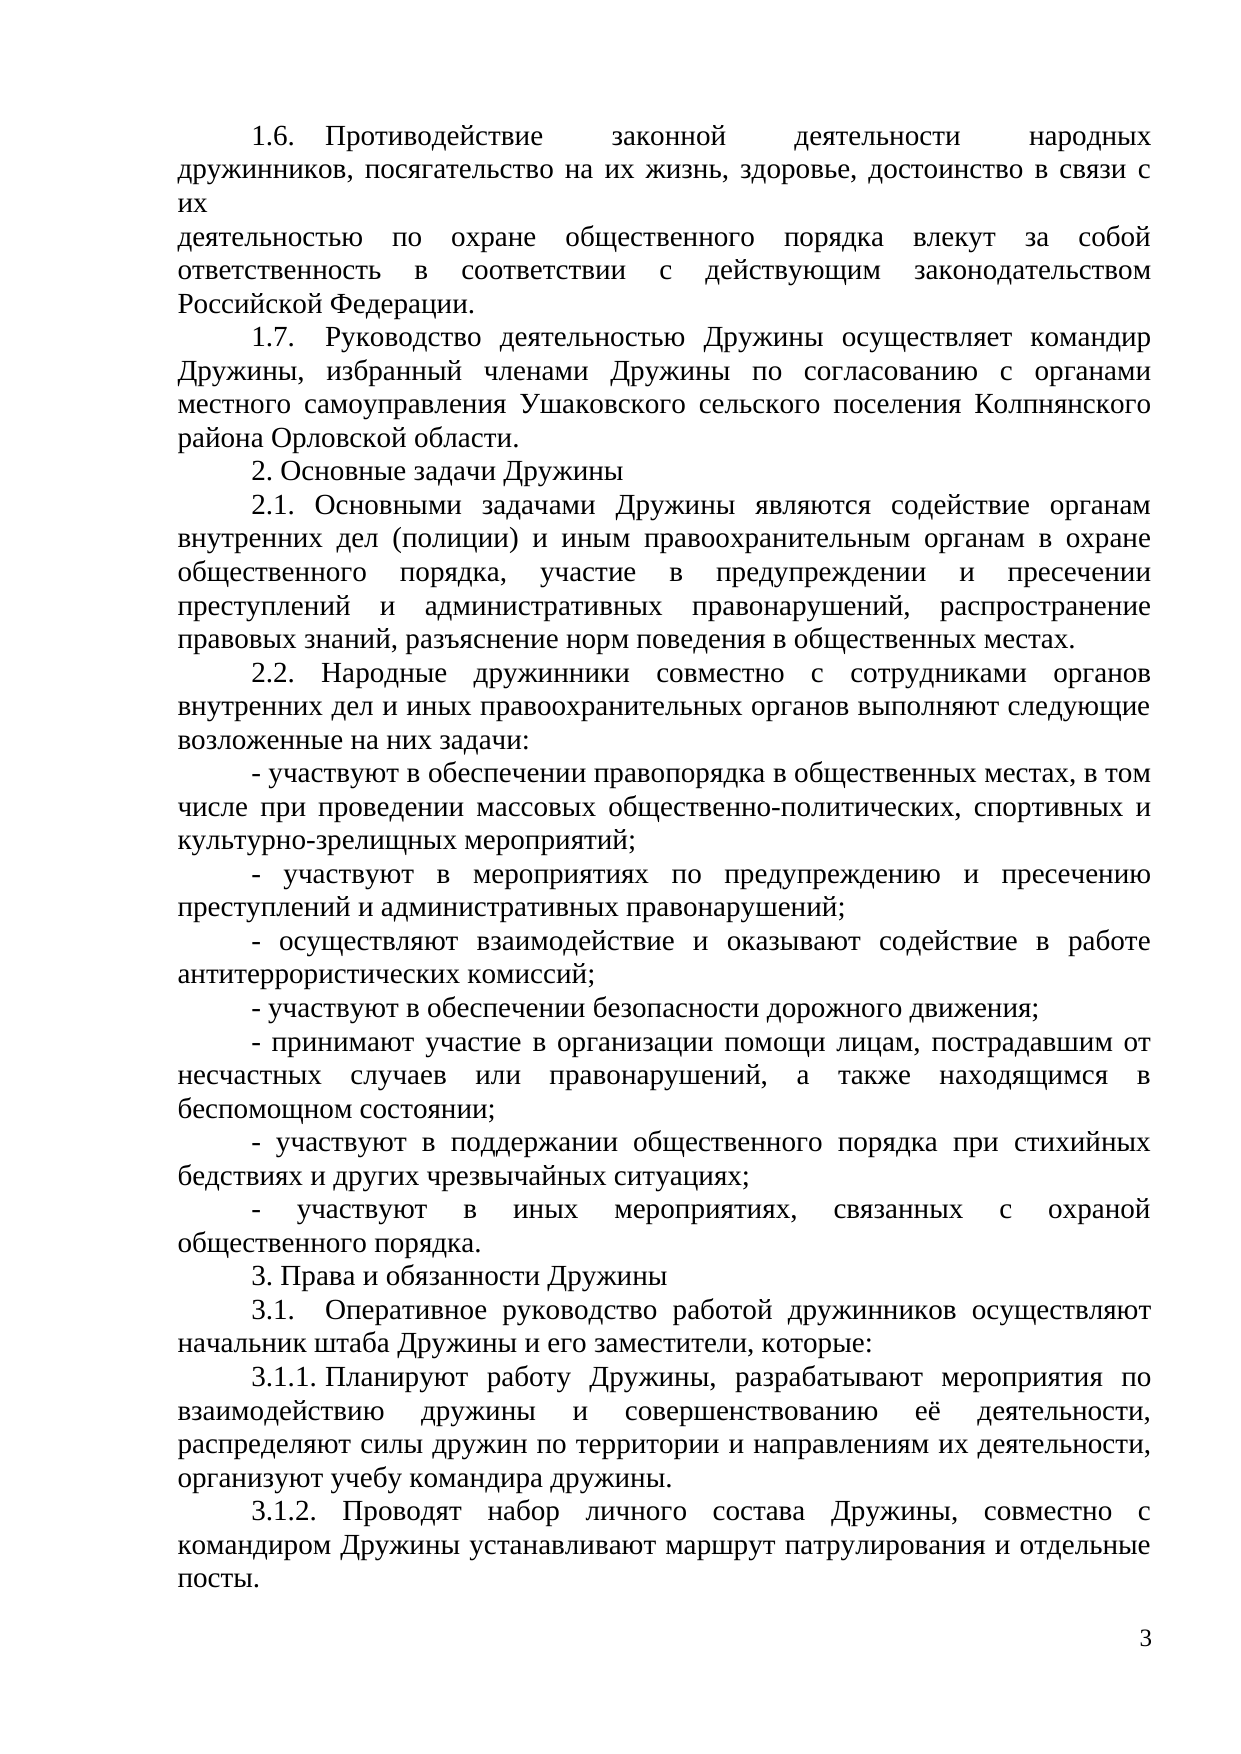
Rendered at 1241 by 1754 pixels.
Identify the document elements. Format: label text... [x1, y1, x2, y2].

text - участвуют в обеспечении безопасности дорожного движения; [177, 990, 1152, 1024]
text 3. Права и обязанности Дружины [177, 1258, 1152, 1292]
text 3.1. Оперативное руководство работой дружинников осуществляют начальник штаба Дружины и его заместители, которые: [177, 1292, 1152, 1359]
text - принимают участие в организации помощи лицам, пострадавшим от несчастных случаев или правонарушений, а также находящимся в беспомощном состоянии; [177, 1024, 1152, 1124]
text - участвуют в мероприятиях по предупреждению и пресечению преступлений и административных правонарушений; [177, 856, 1152, 923]
text - участвуют в иных мероприятиях, связанных с охраной общественного порядка. [177, 1191, 1152, 1258]
text 3.1.1. Планируют работу Дружины, разрабатывают мероприятия по взаимодействию дружины и совершенствованию её деятельности, распределяют силы дружин по территории и направлениям их деятельности, организуют учебу командира дружины. [177, 1359, 1152, 1493]
text - участвуют в поддержании общественного порядка при стихийных бедствиях и других чрезвычайных ситуациях; [177, 1124, 1152, 1191]
text 2.1. Основными задачами Дружины являются содействие органам внутренних дел (полиции) и иным правоохранительным органам в охране общественного порядка, участие в предупреждении и пресечении преступлений и административных правонарушений, распространение правовых знаний, разъяснение норм поведения в общественных местах. [177, 487, 1152, 655]
text 3.1.2. Проводят набор личного состава Дружины, совместно с командиром Дружины устанавливают маршрут патрулирования и отдельные посты. [177, 1493, 1152, 1594]
text - участвуют в обеспечении правопорядка в общественных местах, в том числе при проведении массовых общественно-политических, спортивных и культурно-зрелищных мероприятий; [177, 755, 1152, 856]
text 2.2. Народные дружинники совместно с сотрудниками органов внутренних дел и иных правоохранительных органов выполняют следующие возложенные на них задачи: [177, 655, 1152, 755]
text - осуществляют взаимодействие и оказывают содействие в работе антитеррористических комиссий; [177, 923, 1152, 990]
text 1.6. Противодействие законной деятельности народных дружинников, посягательство на их жизнь, здоровье, достоинство в связи с их деятельностью по охране общественного порядка влекут за собой ответственность в соответствии с действующим законодательством Российской Федерации. [177, 118, 1152, 319]
text 2. Основные задачи Дружины [177, 453, 1152, 487]
text 1.7. Руководство деятельностью Дружины осуществляет командир Дружины, избранный членами Дружины по согласованию с органами местного самоуправления Ушаковского сельского поселения Колпнянского района Орловской области. [177, 319, 1152, 453]
